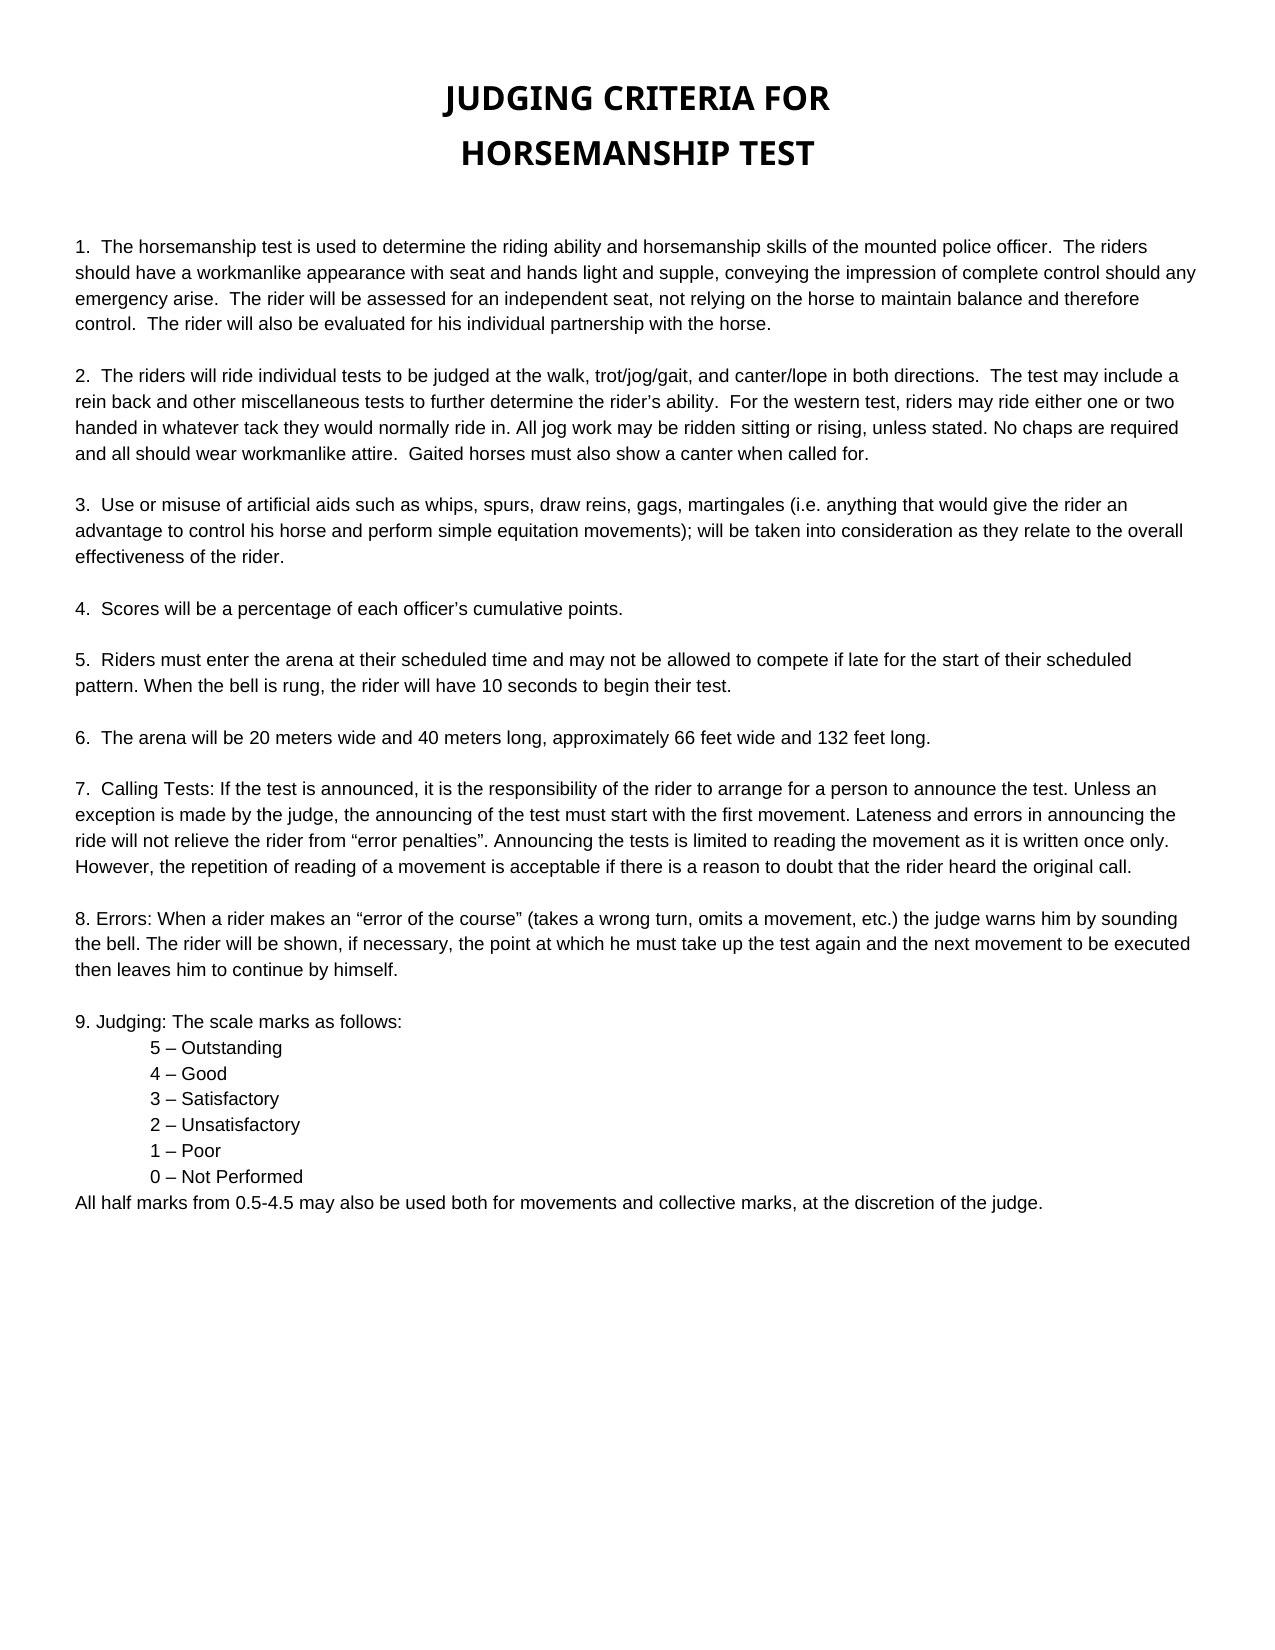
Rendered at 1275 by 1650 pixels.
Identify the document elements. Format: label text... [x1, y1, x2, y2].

text 3 – Satisfactory [75, 1088, 1200, 1110]
text 1. The horsemanship test is used to determine the riding ability and horsemanship skills of the mounted police officer. The riders should have a workmanlike appearance with seat and hands light and supple, conveying the impression of complete control should any emergency arise. The rider will be assessed for an independent seat, not relying on the horse to maintain balance and therefore control. The rider will also be evaluated for his individual partnership with the horse. [75, 236, 1200, 335]
text 0 – Not Performed [75, 1166, 1200, 1187]
text All half marks from 0.5-4.5 may also be used both for movements and collective marks, at the discretion of the judge. [75, 1191, 1200, 1213]
text 3. Use or misuse of artificial aids such as whips, spurs, draw reins, gags, martingales (i.e. anything that would give the rider an advantage to control his horse and perform simple equitation movements); will be taken into consideration as they relate to the overall effectiveness of the rider. [75, 494, 1200, 567]
text 2 – Unsatisfactory [75, 1114, 1200, 1136]
text 4 – Good [75, 1062, 1200, 1084]
text 1 – Poor [75, 1140, 1200, 1161]
text 5 – Outstanding [75, 1036, 1200, 1058]
text HORSEMANSHIP TEST [75, 129, 1200, 175]
text Judging Criteria For [75, 75, 1200, 120]
text 5. Riders must enter the arena at their scheduled time and may not be allowed to compete if late for the start of their scheduled pattern. When the bell is rung, the rider will have 10 seconds to begin their test. [75, 649, 1200, 696]
text 9. Judging: The scale marks as follows: [75, 1011, 1200, 1032]
text 7. Calling Tests: If the test is announced, it is the responsibility of the rider to arrange for a person to announce the test. Unless an exception is made by the judge, the announcing of the test must start with the first movement. Lateness and errors in announcing the ride will not relieve the rider from “error penalties”. Announcing the tests is limited to reading the movement as it is written once only. However, the repetition of reading of a movement is acceptable if there is a reason to doubt that the rider heard the original call. [75, 778, 1200, 877]
text 8. Errors: When a rider makes an “error of the course” (takes a wrong turn, omits a movement, etc.) the judge warns him by sounding the bell. The rider will be shown, if necessary, the point at which he must take up the test again and the next movement to be executed then leaves him to continue by himself. [75, 907, 1200, 981]
text 4. Scores will be a percentage of each officer’s cumulative points. [75, 597, 1200, 619]
text 2. The riders will ride individual tests to be judged at the walk, trot/jog/gait, and canter/lope in both directions. The test may include a rein back and other miscellaneous tests to further determine the rider’s ability. For the western test, riders may ride either one or two handed in whatever tack they would normally ride in. All jog work may be ridden sitting or rising, unless stated. No chaps are required and all should wear workmanlike attire. Gaited horses must also show a canter when called for. [75, 365, 1200, 464]
text 6. The arena will be 20 meters wide and 40 meters long, approximately 66 feet wide and 132 feet long. [75, 726, 1200, 748]
